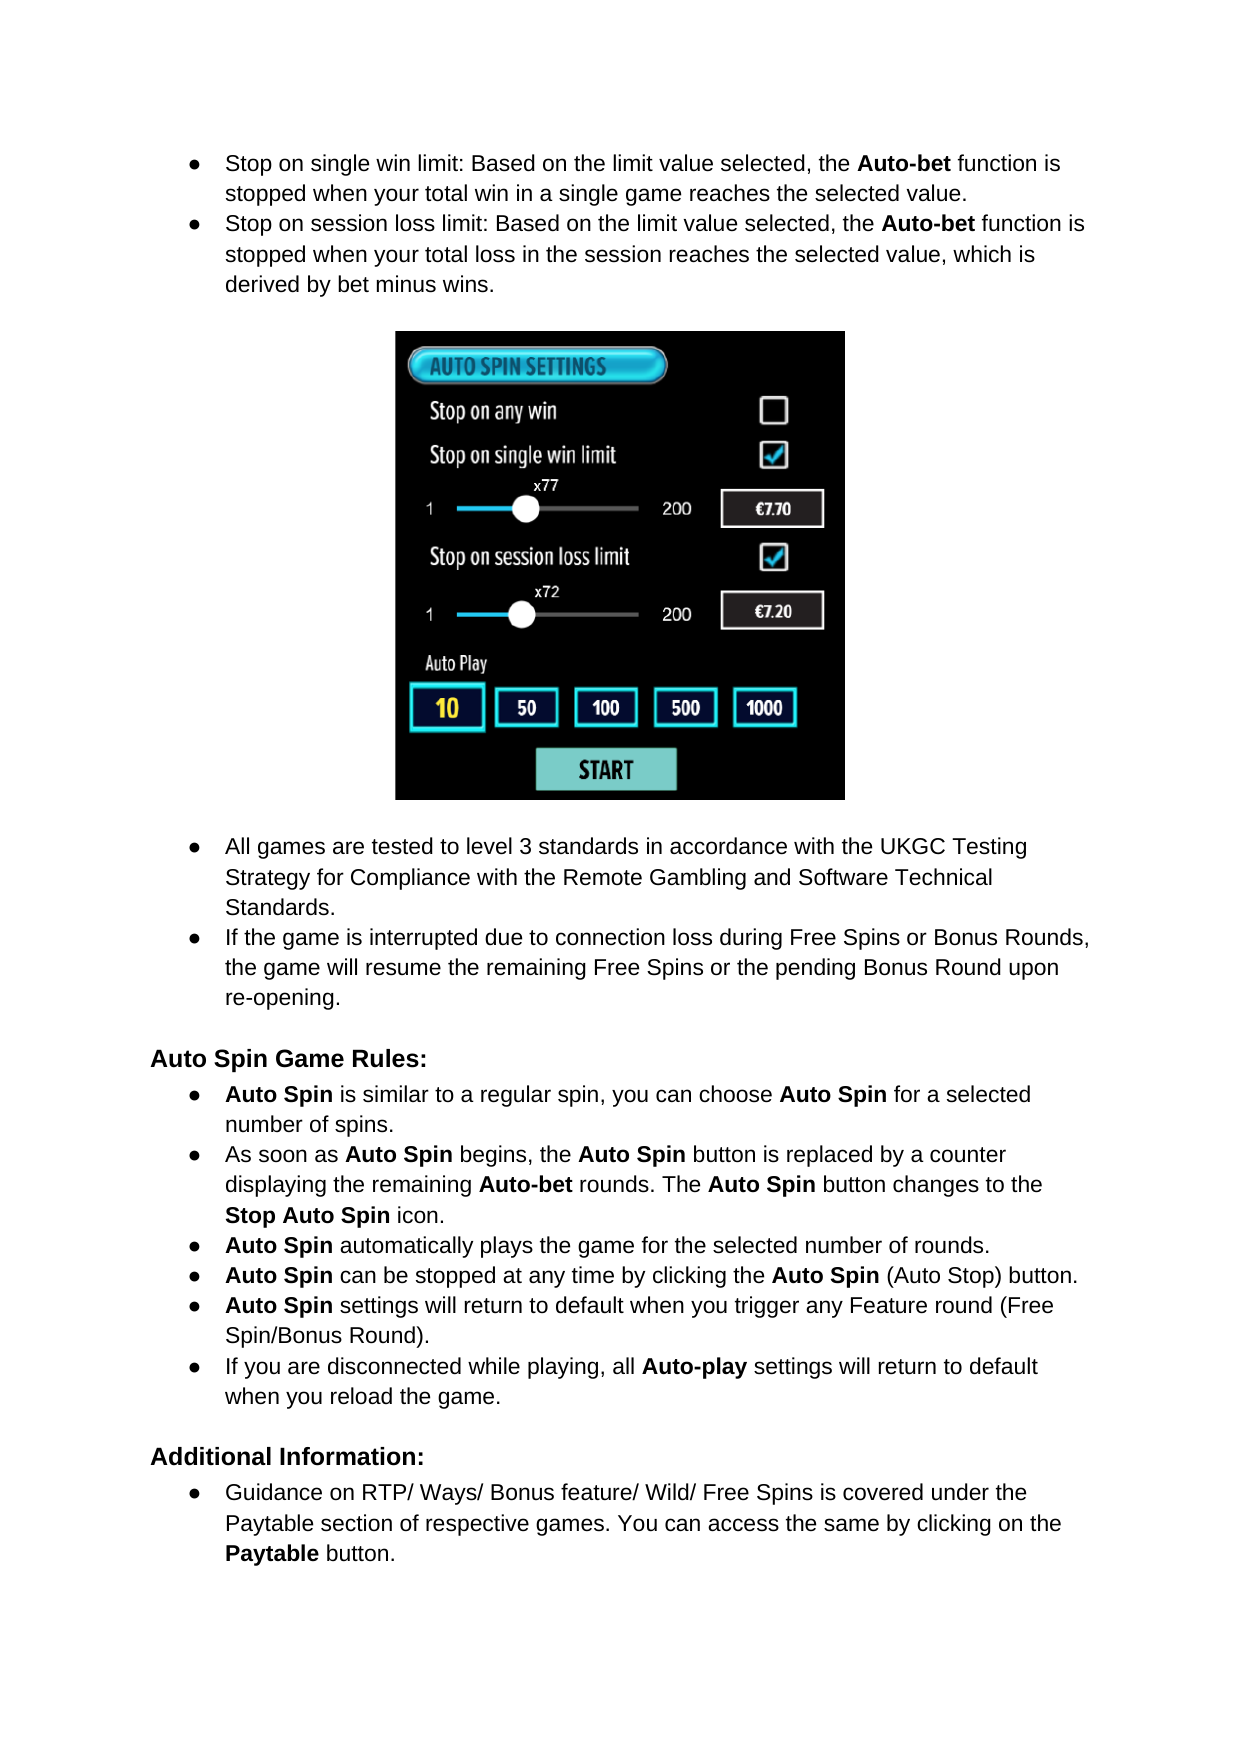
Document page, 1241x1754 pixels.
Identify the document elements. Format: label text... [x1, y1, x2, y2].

list Stop on session loss limit: Based on the limit value selected, the Auto-bet function is stopped when your total loss in the session reaches the selected value, which is derived by bet minus wins. [187, 210, 1090, 297]
list Auto Spin settings will return to default when you trigger any Feature round (Free Spin/Bonus Round). [187, 1292, 1090, 1349]
picture [395, 331, 845, 800]
list If you are disconnected while playing, all Auto-play settings will return to default when you reload the game. [187, 1353, 1090, 1409]
list Auto Spin automatically plays the game for the selected number of rounds. [187, 1232, 1090, 1258]
list Guidance on RTP/ Ways/ Bonus feature/ Wild/ Free Spins is covered under the Paytable section of respective games. You can access the same by clicking on the Paytable button. [187, 1479, 1090, 1566]
list As soon as Auto Spin begins, the Auto Spin button is replaced by a counter displaying the remaining Auto-bet rounds. The Auto Spin button changes to the Stop Auto Spin icon. [187, 1141, 1090, 1228]
subtitle Auto Spin Game Rules: [150, 1044, 1090, 1072]
list Auto Spin is similar to a regular spin, you can choose Auto Spin for a selected number of spins. [187, 1081, 1090, 1137]
list Auto Spin can be stopped at any time by clicking the Auto Spin (Auto Stop) button. [187, 1262, 1090, 1288]
list If the game is interrupted due to connection loss during Free Spins or Bonus Rounds, the game will resume the remaining Free Spins or the pending Bonus Round upon re-opening. [187, 924, 1090, 1011]
list All games are tested to level 3 standards in accordance with the UKGC Testing Strategy for Compliance with the Remote Gambling and Software Technical Standards. [187, 833, 1090, 920]
subtitle Additional Information: [150, 1442, 1090, 1471]
list Stop on single win limit: Based on the limit value selected, the Auto-bet function is stopped when your total win in a single game reaches the selected value. [187, 150, 1090, 207]
